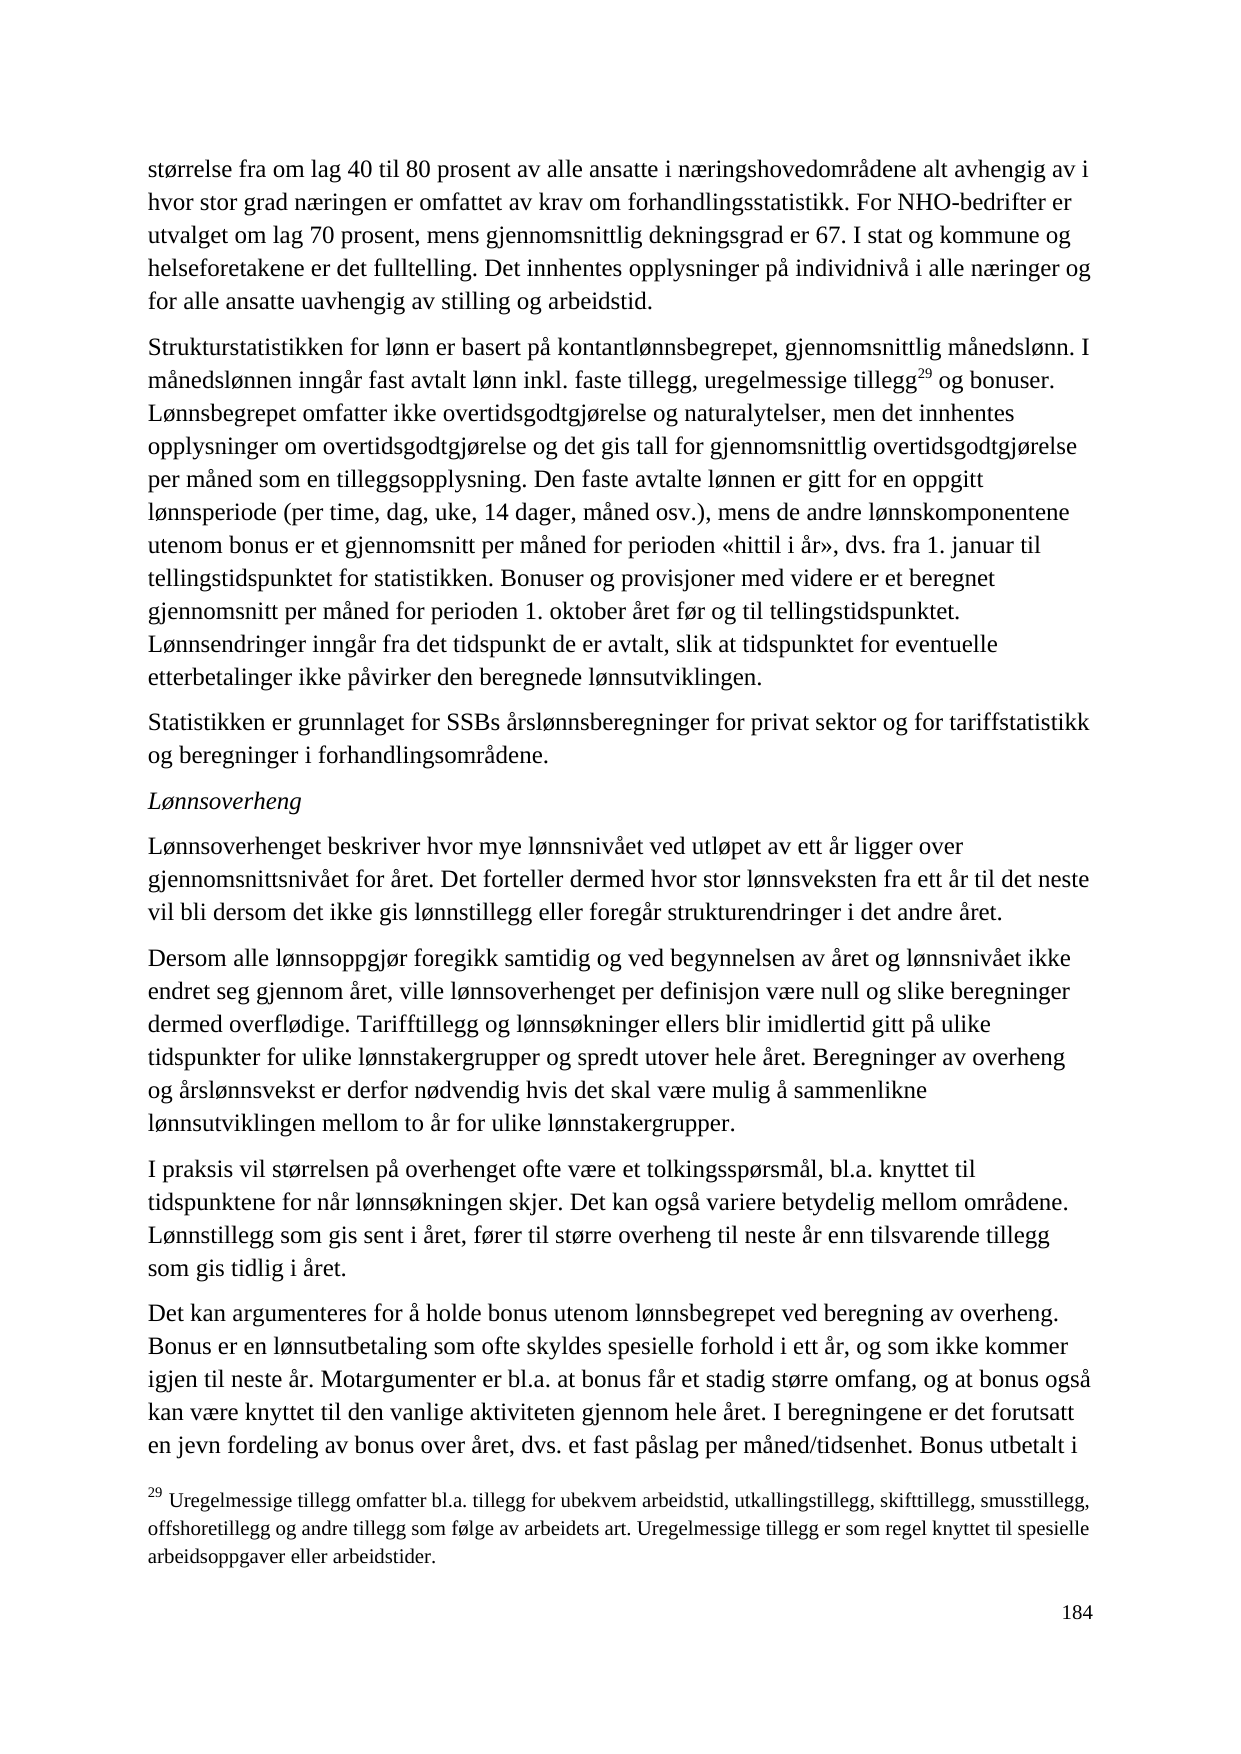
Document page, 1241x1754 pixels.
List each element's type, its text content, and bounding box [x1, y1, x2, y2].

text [148, 154, 1092, 315]
text Strukturstatistikken for lønn er basert på kontantlønnsbegrepet, gjennomsnittlig månedslønn. I månedslønnen inngår fast avtalt lønn inkl. faste tillegg, uregelmessige tillegg og bonuser. Lønnsbegrepet omfatter ikke overtidsgodtgjørelse og naturalytelser, men det innhentes opplysninger om overtidsgodtgjørelse og det gis tall for gjennomsnittlig overtidsgodtgjørelse per måned som en tilleggsopplysning. Den faste avtalte lønnen er gitt for en oppgitt lønnsperiode (per time, dag, uke, 14 dager, måned osv.), mens de andre lønnskomponentene utenom bonus er et gjennomsnitt per måned for perioden «hittil i år», dvs. fra 1. januar til tellingstidspunktet for statistikken. Bonuser og provisjoner med videre er et beregnet gjennomsnitt per måned for perioden 1. oktober året før og til tellingstidspunktet. Lønnsendringer inngår fra det tidspunkt de er avtalt, slik at tidspunktet for eventuelle etterbetalinger ikke påvirker den beregnede lønnsutviklingen. [148, 332, 1092, 691]
text Lønnsoverhenget beskriver hvor mye lønnsnivået ved utløpet av ett år ligger over gjennomsnittsnivået for året. Det forteller dermed hvor stor lønnsveksten fra ett år til det neste vil bli dersom det ikke gis lønnstillegg eller foregår strukturendringer i det andre året. [148, 831, 1092, 926]
text I praksis vil størrelsen på overhenget ofte være et tolkingsspørsmål, bl.a. knyttet til tidspunktene for når lønnsøkningen skjer. Det kan også variere betydelig mellom områdene. Lønnstillegg som gis sent i året, fører til større overheng til neste år enn tilsvarende tillegg som gis tidlig i året. [148, 1154, 1092, 1281]
text Lønnsoverheng [148, 786, 1092, 815]
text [148, 1298, 1092, 1459]
text Statistikken er grunnlaget for SSBs årslønnsberegninger for privat sektor og for tariffstatistikk og beregninger i forhandlingsområdene. [148, 707, 1092, 769]
text Dersom alle lønnsoppgjør foregikk samtidig og ved begynnelsen av året og lønnsnivået ikke endret seg gjennom året, ville lønnsoverhenget per definisjon være null og slike beregninger dermed overflødige. Tarifftillegg og lønnsøkninger ellers blir imidlertid gitt på ulike tidspunkter for ulike lønnstakergrupper og spredt utover hele året. Beregninger av overheng og årslønnsvekst er derfor nødvendig hvis det skal være mulig å sammenlikne lønnsutviklingen mellom to år for ulike lønnstakergrupper. [148, 943, 1092, 1137]
